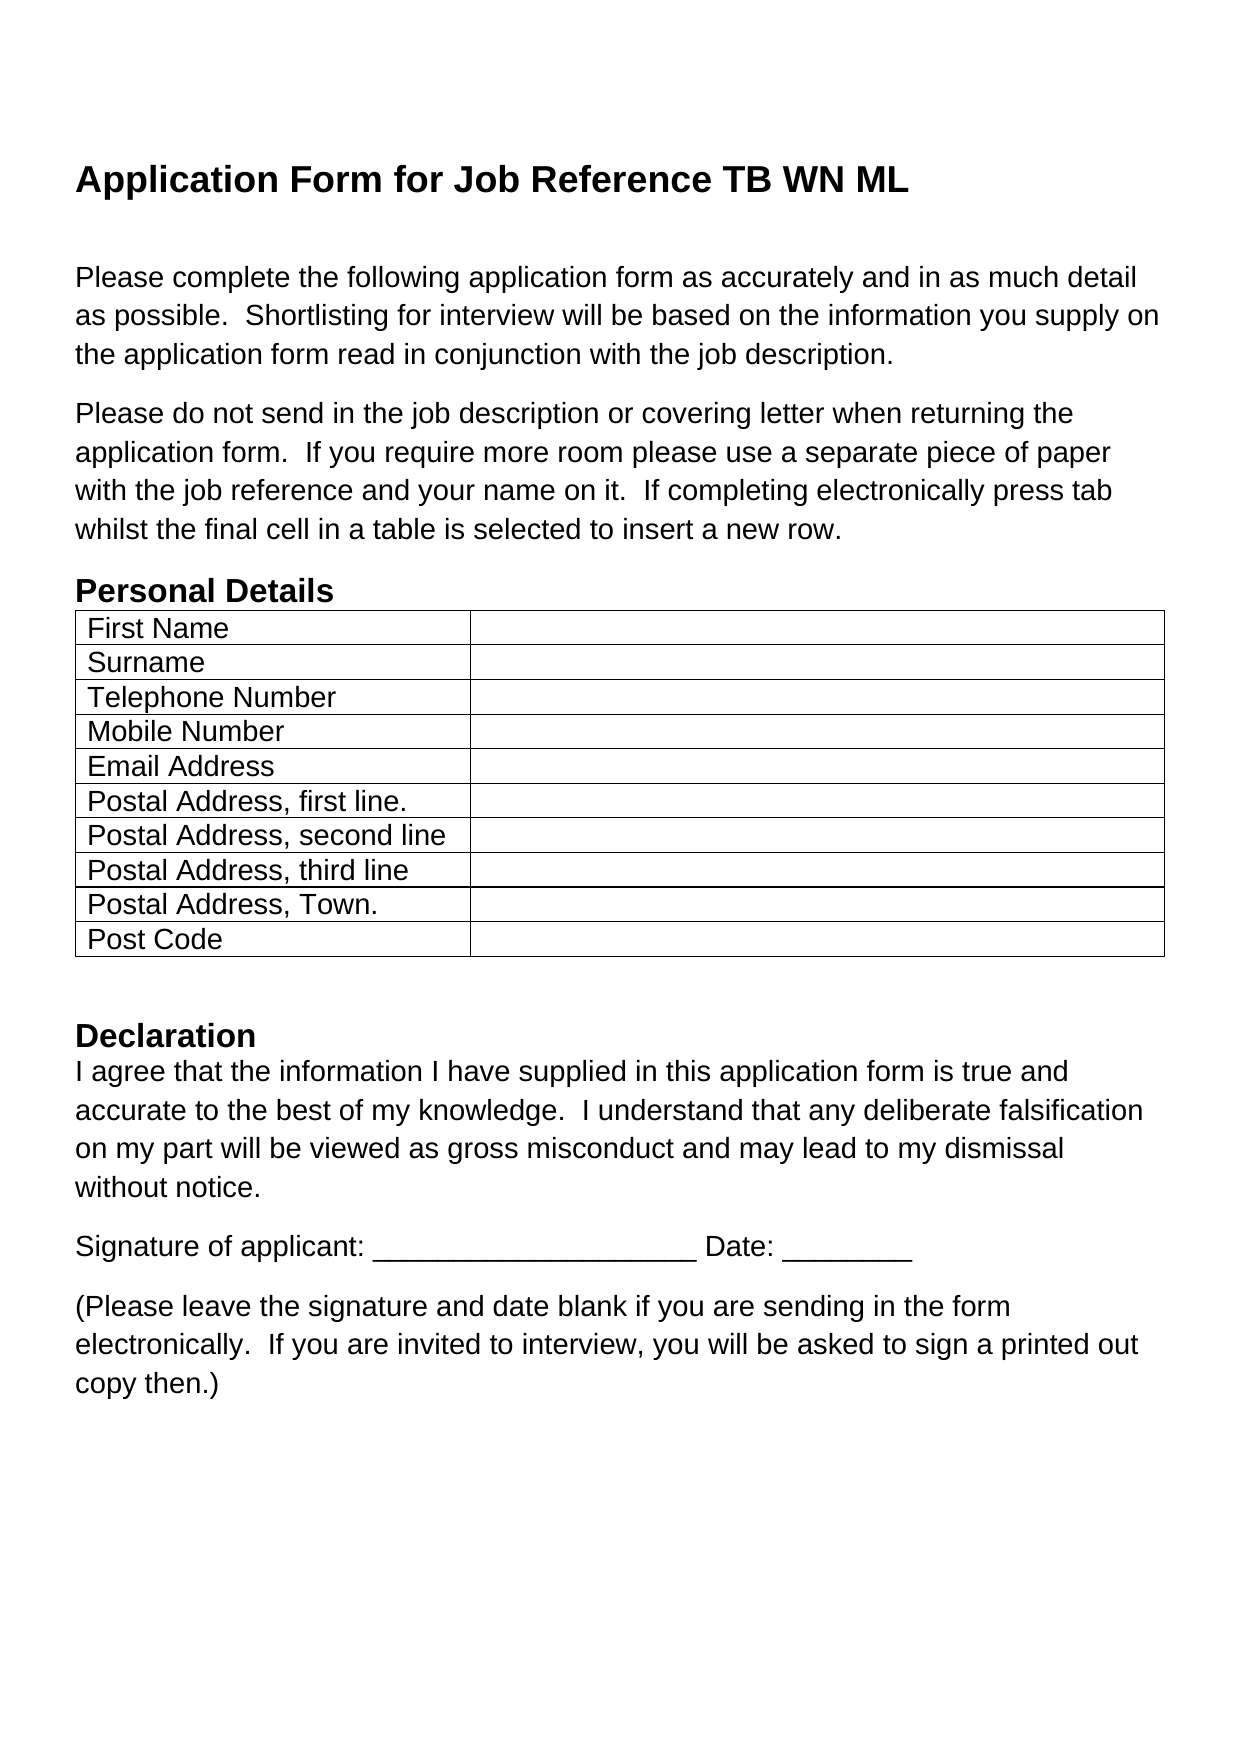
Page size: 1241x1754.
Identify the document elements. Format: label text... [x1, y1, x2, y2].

table_cell Postal Address, first line. [76, 784, 470, 817]
table_cell Postal Address, second line [76, 818, 470, 852]
subtitle Personal Details [75, 571, 1165, 610]
text I agree that the information I have supplied in this application form is true and accurate to the best of my knowledge. I understand that any deliberate falsification on my part will be viewed as gross misconduct and may lead to my dismissal without notice. [75, 1054, 1165, 1203]
table_cell Post Code [76, 922, 470, 956]
table_header [471, 611, 1164, 644]
table_cell [471, 680, 1164, 713]
table_cell Email Address [76, 749, 470, 783]
text (Please leave the signature and date blank if you are sending in the form electronically. If you are invited to interview, you will be asked to sign a printed out copy then.) [75, 1289, 1165, 1399]
table_cell Surname [76, 645, 470, 679]
table_cell [471, 749, 1164, 783]
table_cell [471, 784, 1164, 817]
subtitle Application Form for Job Reference TB WN ML [75, 157, 1165, 200]
table_cell [471, 645, 1164, 679]
table_cell Mobile Number [76, 715, 470, 748]
table_cell Postal Address, third line [76, 853, 470, 886]
table_cell [471, 888, 1164, 921]
table_cell [471, 818, 1164, 852]
text Please do not send in the job description or covering letter when returning the application form. If you require more room please use a separate piece of paper with the job reference and your name on it. If completing electronically press tab whilst the final cell in a table is selected to insert a new row. [75, 396, 1165, 545]
table_cell [471, 853, 1164, 886]
table_cell [471, 715, 1164, 748]
table_header First Name [76, 611, 470, 644]
table_cell Postal Address, Town. [76, 888, 470, 921]
text Signature of applicant: ____________________ Date: ________ [75, 1229, 1165, 1263]
subtitle Declaration [75, 1016, 1165, 1054]
table_cell Telephone Number [76, 680, 470, 713]
text Please complete the following application form as accurately and in as much detail as possible. Shortlisting for interview will be based on the information you supply on the application form read in conjunction with the job description. [75, 260, 1165, 370]
table_cell [471, 922, 1164, 956]
